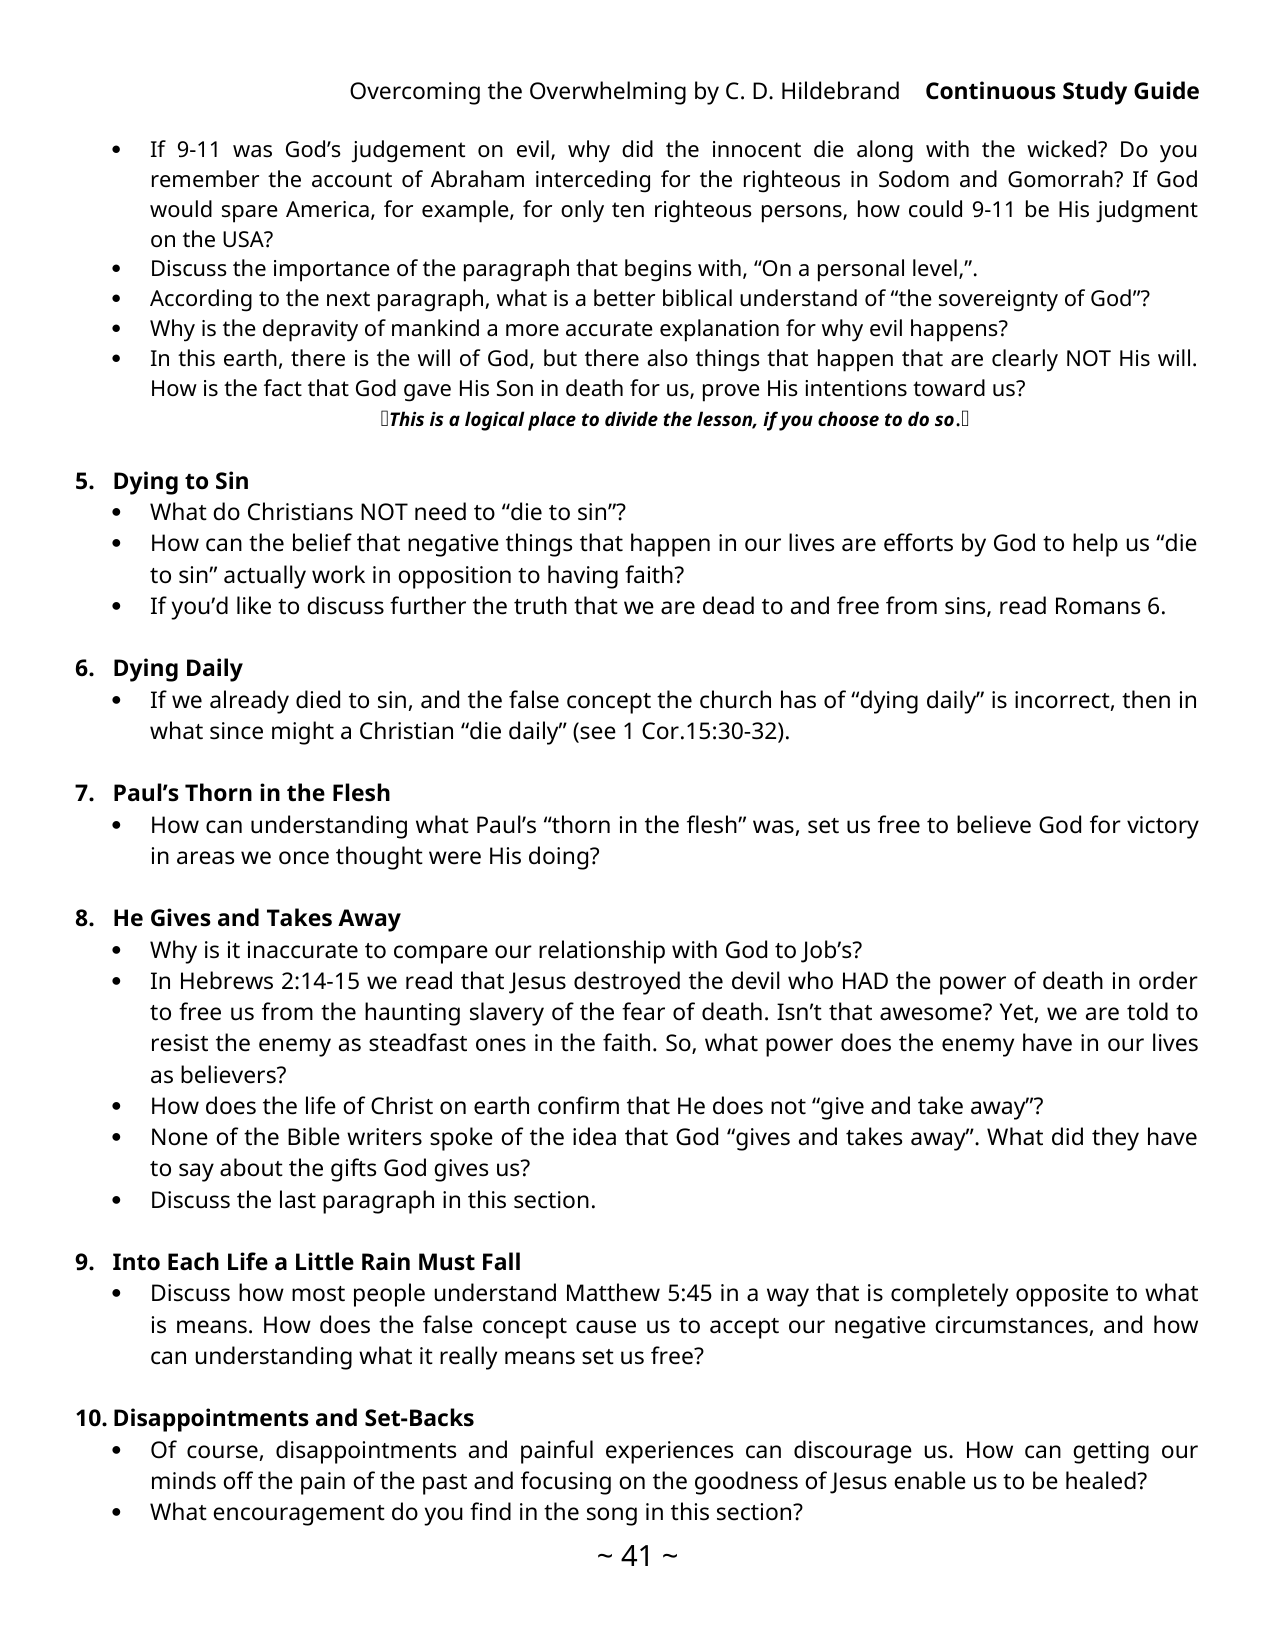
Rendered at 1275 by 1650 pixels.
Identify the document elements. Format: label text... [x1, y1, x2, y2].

list He Gives and Takes Away [75, 902, 1200, 934]
list None of the Bible writers spoke of the idea that God “gives and takes away”. What did they have to say about the gifts God gives us? [112, 1121, 1200, 1184]
list Disappointments and Set-Backs [75, 1402, 1200, 1434]
list Discuss the importance of the paragraph that begins with, “On a personal level,”. [112, 253, 1200, 283]
list What encouragement do you find in the song in this section? [112, 1496, 1200, 1527]
list If you’d like to discuss further the truth that we are dead to and free from sins, read Romans 6. [112, 590, 1200, 621]
list Discuss how most people understand Matthew 5:45 in a way that is completely opposite to what is means. How does the false concept cause us to accept our negative circumstances, and how can understanding what it really means set us free? [112, 1277, 1200, 1371]
list Of course, disappointments and painful experiences can discourage us. How can getting our minds off the pain of the past and focusing on the goodness of Jesus enable us to be healed? [112, 1434, 1200, 1496]
list This is a logical place to divide the lesson, if you choose to do so. [150, 402, 1200, 434]
list Why is it inaccurate to compare our relationship with God to Job’s? [112, 934, 1200, 965]
list What do Christians NOT need to “die to sin”? [112, 496, 1200, 527]
list If we already died to sin, and the false concept the church has of “dying daily” is incorrect, then in what since might a Christian “die daily” (see 1 Cor.15:30-32). [112, 684, 1200, 746]
list If 9-11 was God’s judgement on evil, why did the innocent die along with the wicked? Do you remember the account of Abraham interceding for the righteous in Sodom and Gomorrah? If God would spare America, for example, for only ten righteous persons, how could 9-11 be His judgment on the USA? [112, 134, 1200, 253]
list How does the life of Christ on earth confirm that He does not “give and take away”? [112, 1090, 1200, 1121]
list Why is the depravity of mankind a more accurate explanation for why evil happens? [112, 313, 1200, 343]
list Dying to Sin [75, 465, 1200, 496]
list According to the next paragraph, what is a better biblical understand of “the sovereignty of God”? [112, 283, 1200, 313]
list Into Each Life a Little Rain Must Fall [75, 1246, 1200, 1277]
list In Hebrews 2:14-15 we read that Jesus destroyed the devil who HAD the power of death in order to free us from the haunting slavery of the fear of death. Isn’t that awesome? Yet, we are told to resist the enemy as steadfast ones in the faith. So, what power does the enemy have in our lives as believers? [112, 965, 1200, 1090]
list In this earth, there is the will of God, but there also things that happen that are clearly NOT His will. How is the fact that God gave His Son in death for us, prove His intentions toward us? [112, 343, 1200, 402]
list Paul’s Thorn in the Flesh [75, 777, 1200, 809]
list How can the belief that negative things that happen in our lives are efforts by God to help us “die to sin” actually work in opposition to having faith? [112, 527, 1200, 590]
list How can understanding what Paul’s “thorn in the flesh” was, set us free to believe God for victory in areas we once thought were His doing? [112, 809, 1200, 871]
list Dying Daily [75, 652, 1200, 684]
list Discuss the last paragraph in this section. [112, 1184, 1200, 1215]
